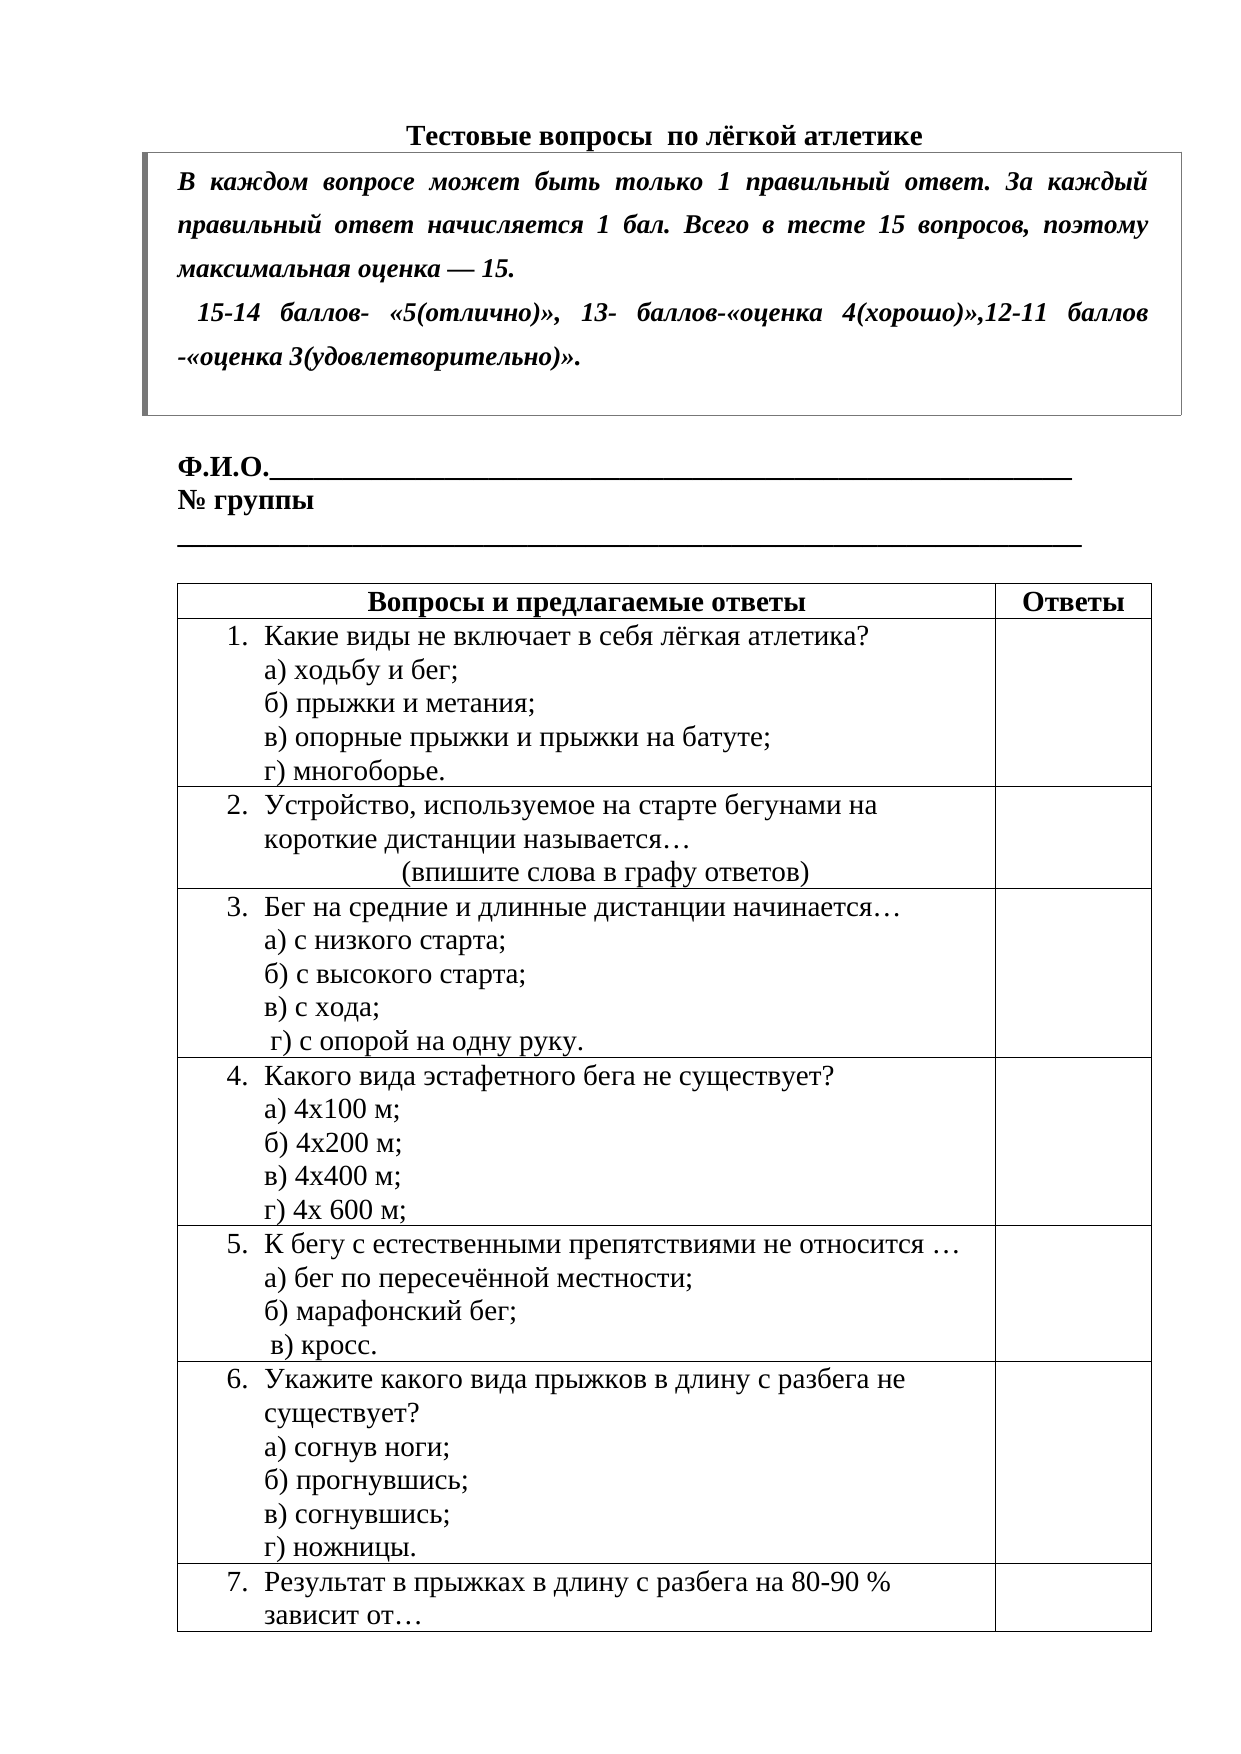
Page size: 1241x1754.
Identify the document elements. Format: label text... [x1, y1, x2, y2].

table_cell Какие виды не включает в себя лёгкая атлетика? а) ходьбу и бег; б) прыжки и метания; в) опорные прыжки и прыжки на батуте; г) многоборье. [178, 619, 995, 786]
table_cell [996, 1362, 1151, 1563]
text Ф.И.О._______________________________________________________ [177, 449, 1152, 482]
table_header Ответы [996, 584, 1151, 617]
table_cell Какого вида эстафетного бега не существует? а) 4х100 м; б) 4х200 м; в) 4х400 м; г) 4х 600 м; [178, 1058, 995, 1225]
table_cell Бег на средние и длинные дистанции начинается… а) с низкого старта; б) с высокого старта; в) с хода; г) с опорой на одну руку. [178, 889, 995, 1057]
table_cell [996, 889, 1151, 1057]
table_cell [996, 619, 1151, 786]
table_cell Укажите какого вида прыжков в длину с разбега не существует? а) согнув ноги; б) прогнувшись; в) согнувшись; г) ножницы. [178, 1362, 995, 1563]
table_header Вопросы и предлагаемые ответы [178, 584, 995, 617]
text Тестовые вопросы по лёгкой атлетике [177, 118, 1152, 152]
table_cell [996, 787, 1151, 888]
text № группы ______________________________________________________________ [177, 482, 1152, 549]
table_cell [996, 1564, 1151, 1631]
text В каждом вопросе может быть только 1 правильный ответ. За каждый правильный ответ начисляется 1 бал. Всего в тесте 15 вопросов, поэтому максимальная оценка — 15. [148, 153, 1181, 283]
table_cell Устройство, используемое на старте бегунами на короткие дистанции называется… (впишите слова в графу ответов) [178, 787, 995, 888]
table_cell К бегу с естественными препятствиями не относится … а) бег по пересечённой местности; б) марафонский бег; в) кросс. [178, 1226, 995, 1361]
table_cell [996, 1058, 1151, 1225]
table_cell [996, 1226, 1151, 1361]
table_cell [178, 1564, 995, 1631]
text 15-14 баллов- «5(отлично)», 13- баллов-«оценка 4(хорошо)»,12-11 баллов -«оценка 3(удовлетворительно)». [177, 283, 1152, 370]
